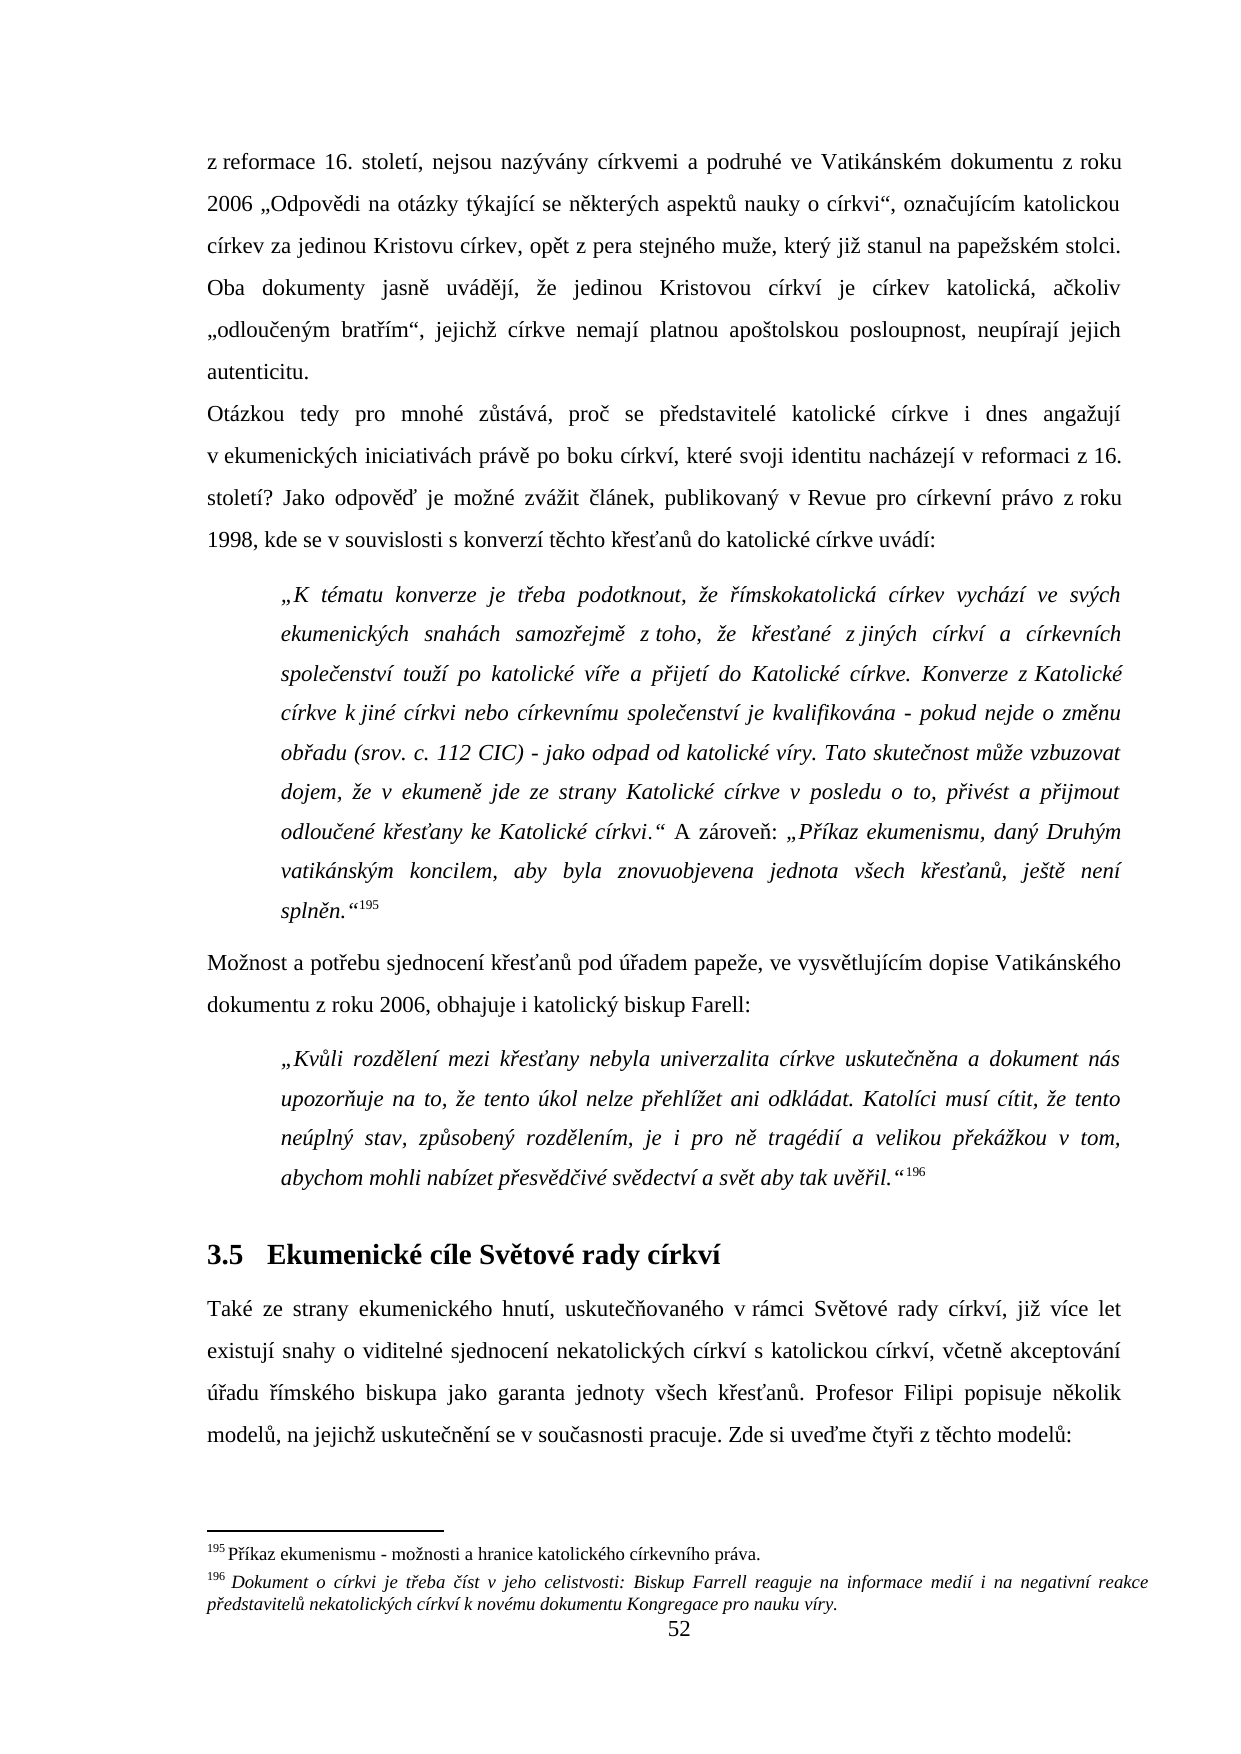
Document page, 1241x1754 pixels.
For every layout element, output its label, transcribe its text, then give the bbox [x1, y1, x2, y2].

text „K tématu konverze je třeba podotknout, že římskokatolická církev vychází ve svých ekumenických snahách samozřejmě z toho, že křesťané z jiných církví a církevních společenství touží po katolické víře a přijetí do Katolické církve. Konverze z Katolické církve k jiné církvi nebo církevnímu společenství je kvalifikována - pokud nejde o změnu obřadu (srov. c. 112 CIC) - jako odpad od katolické víry. Tato skutečnost může vzbuzovat dojem, že v ekumeně jde ze strany Katolické církve v posledu o to, přivést a přijmout odloučené křesťany ke Katolické církvi.“ A zároveň: „Příkaz ekumenismu, daný Druhým vatikánským koncilem, aby byla znovuobjevena jednota všech křesťanů, ještě není splněn.“ [281, 581, 1122, 923]
subtitle Ekumenické cíle Světové rady církví [207, 1237, 1152, 1270]
text Otázkou tedy pro mnohé zůstává, proč se představitelé katolické církve i dnes angažují v ekumenických iniciativách právě po boku církví, které svoji identitu nacházejí v reformaci z 16. století? Jako odpověď je možné zvážit článek, publikovaný v Revue pro církevní právo z roku 1998, kde se v souvislosti s konverzí těchto křesťanů do katolické církve uvádí: [207, 400, 1122, 553]
text Například dokument Dominus Iesus, vypracovaný kardinálem Ratzingerem a podepsaný papežem Janem Pavlem II. z roku 2000, mluví zcela jasně, že křesťanské komunity, zrozené z reformace 16. století, nejsou nazývány církvemi a podruhé ve Vatikánském dokumentu z roku 2006 „Odpovědi na otázky týkající se některých aspektů nauky o církvi“, označujícím katolickou církev za jedinou Kristovu církev, opět z pera stejného muže, který již stanul na papežském stolci. Oba dokumenty jasně uvádějí, že jedinou Kristovou církví je církev katolická, ačkoliv „odloučeným bratřím“, jejichž církve nemají platnou apoštolskou posloupnost, neupírají jejich autenticitu. [207, 148, 1122, 384]
text Také ze strany ekumenického hnutí, uskutečňovaného v rámci Světové rady církví, již více let existují snahy o viditelné sjednocení nekatolických církví s katolickou církví, včetně akceptování úřadu římského biskupa jako garanta jednoty všech křesťanů. Profesor Filipi popisuje několik modelů, na jejichž uskutečnění se v současnosti pracuje. Zde si uveďme čtyři z těchto modelů: [207, 1295, 1122, 1448]
text „Kvůli rozdělení mezi křesťany nebyla univerzalita církve uskutečněna a dokument nás upozorňuje na to, že tento úkol nelze přehlížet ani odkládat. Katolíci musí cítit, že tento neúplný stav, způsobený rozdělením, je i pro ně tragédií a velikou překážkou v tom, abychom mohli nabízet přesvědčivé svědectví a svět aby tak uvěřil.“ [281, 1046, 1122, 1190]
text Možnost a potřebu sjednocení křesťanů pod úřadem papeže, ve vysvětlujícím dopise Vatikánského dokumentu z roku 2006, obhajuje i katolický biskup Farell: [207, 949, 1122, 1017]
